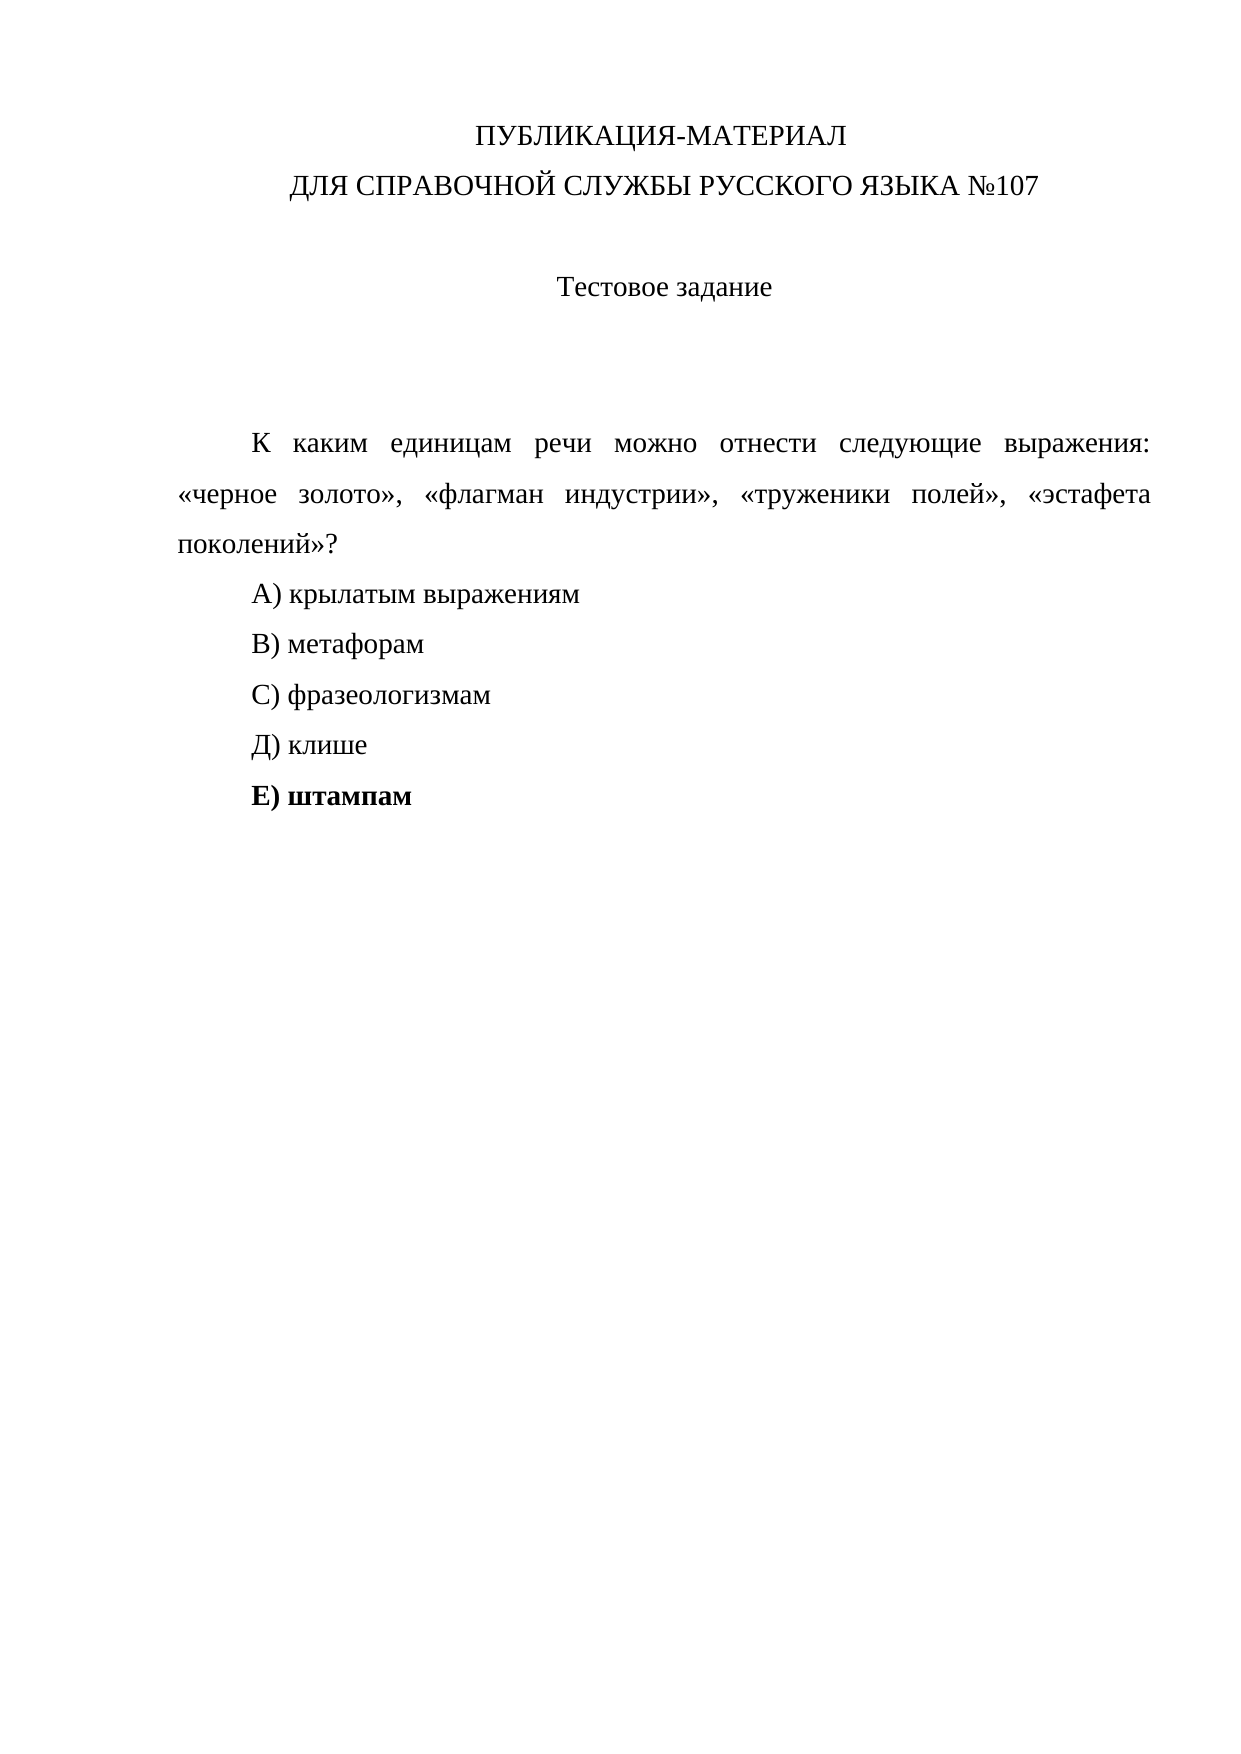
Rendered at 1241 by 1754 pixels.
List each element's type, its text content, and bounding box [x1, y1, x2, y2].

text Д) клише [177, 727, 1152, 761]
text В) метафорам [177, 627, 1152, 660]
text Е) штампам [177, 778, 1152, 811]
text К каким единицам речи можно отнести следующие выражения: «черное золото», «флагман индустрии», «труженики полей», «эстафета поколений»? [177, 425, 1152, 559]
text Тестовое задание [177, 269, 1152, 303]
text ПУБЛИКАЦИЯ-МАТЕРИАЛ ДЛЯ СПРАВОЧНОЙ СЛУЖБЫ РУССКОГО ЯЗЫКА №107 [177, 118, 1152, 202]
text С) фразеологизмам [177, 677, 1152, 711]
text А) крылатым выражениям [177, 576, 1152, 610]
